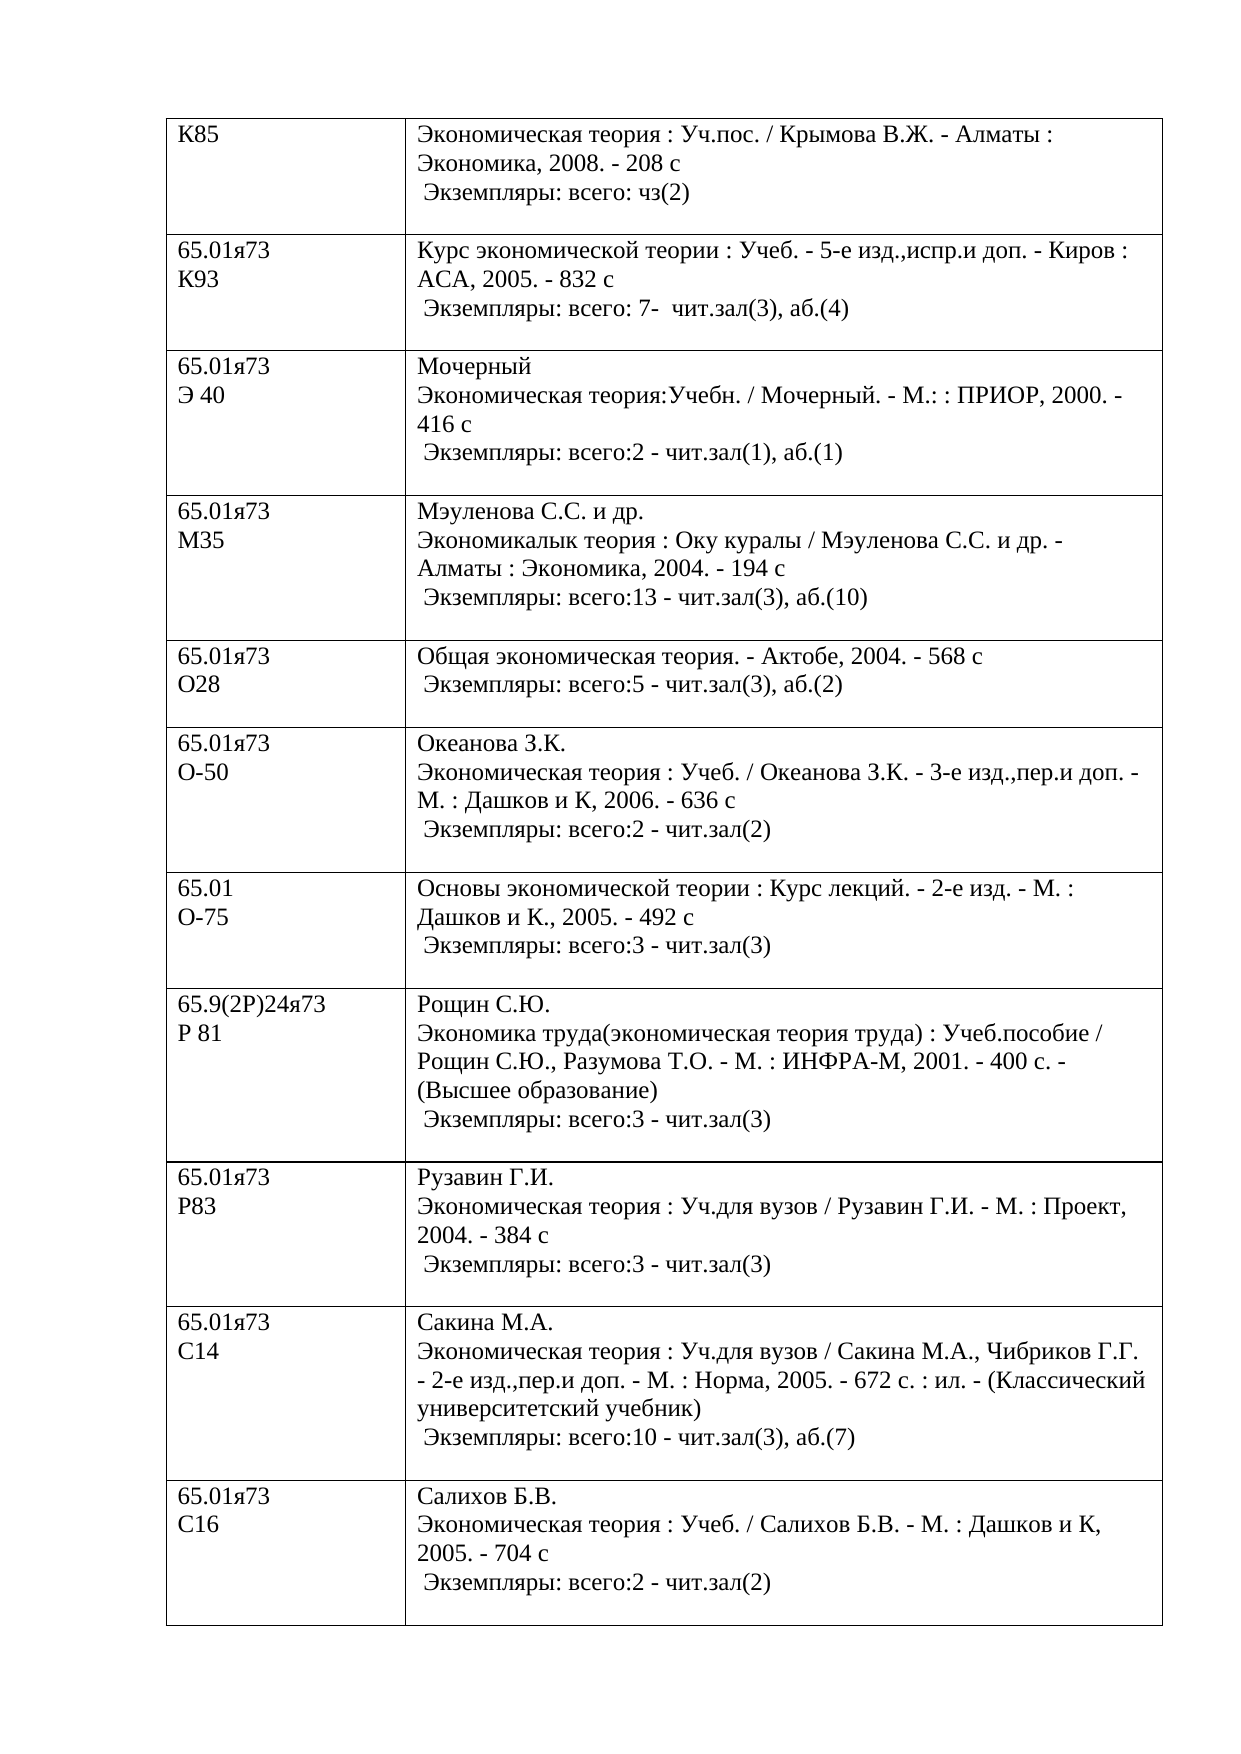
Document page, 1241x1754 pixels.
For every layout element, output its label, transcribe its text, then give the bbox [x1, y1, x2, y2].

table_cell 65.01я73 О-50 [167, 728, 405, 872]
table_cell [406, 119, 1162, 234]
table_cell Общая экономическая теория. - Актобе, 2004. - 568 с Экземпляры: всего:5 - чит.зал(3), аб.(2) [406, 641, 1162, 727]
table_cell 65.01я73 С14 [167, 1307, 405, 1480]
table_cell Курс экономической теории : Учеб. - 5-е изд.,испр.и доп. - Киров : АСА, 2005. - 832 с Экземпляры: всего: 7- чит.зал(3), аб.(4) [406, 235, 1162, 350]
table_cell 65.01я73 М35 [167, 496, 405, 640]
table_cell 65.01я73 К93 [167, 235, 405, 350]
table_cell 65.01я73 Р83 [167, 1163, 405, 1306]
table_cell Мочерный Экономическая теория:Учебн. / Мочерный. - М.: : ПРИОР, 2000. - 416 с Экземпляры: всего:2 - чит.зал(1), аб.(1) [406, 351, 1162, 495]
table_cell Рузавин Г.И. Экономическая теория : Уч.для вузов / Рузавин Г.И. - М. : Проект, 2004. - 384 с Экземпляры: всего:3 - чит.зал(3) [406, 1163, 1162, 1306]
table_cell 65.01я73 К85 [167, 119, 405, 234]
table_cell 65.01я73 Э 40 [167, 351, 405, 495]
table_cell 65.9(2Р)24я73 Р 81 [167, 989, 405, 1161]
table_cell Океанова З.К. Экономическая теория : Учеб. / Океанова З.К. - 3-е изд.,пер.и доп. - М. : Дашков и К, 2006. - 636 с Экземпляры: всего:2 - чит.зал(2) [406, 728, 1162, 872]
table_cell 65.01я73 О28 [167, 641, 405, 727]
table_cell Сакина М.А. Экономическая теория : Уч.для вузов / Сакина М.А., Чибриков Г.Г. - 2-е изд.,пер.и доп. - М. : Норма, 2005. - 672 с. : ил. - (Классический университетский учебник) Экземпляры: всего:10 - чит.зал(3), аб.(7) [406, 1307, 1162, 1480]
table_cell Салихов Б.В. Экономическая теория : Учеб. / Салихов Б.В. - М. : Дашков и К, 2005. - 704 с Экземпляры: всего:2 - чит.зал(2) [406, 1481, 1162, 1624]
table_cell 65.01я73 С16 [167, 1481, 405, 1624]
table_cell Основы экономической теории : Курс лекций. - 2-е изд. - М. : Дашков и К., 2005. - 492 с Экземпляры: всего:3 - чит.зал(3) [406, 873, 1162, 988]
table_cell Рощин С.Ю. Экономика труда(экономическая теория труда) : Учеб.пособие / Рощин С.Ю., Разумова Т.О. - М. : ИНФРА-М, 2001. - 400 с. - (Высшее образование) Экземпляры: всего:3 - чит.зал(3) [406, 989, 1162, 1161]
table_cell 65.01 О-75 [167, 873, 405, 988]
table_cell Мэуленова С.С. и др. Экономикалык теория : Оку куралы / Мэуленова С.С. и др. - Алматы : Экономика, 2004. - 194 с Экземпляры: всего:13 - чит.зал(3), аб.(10) [406, 496, 1162, 640]
